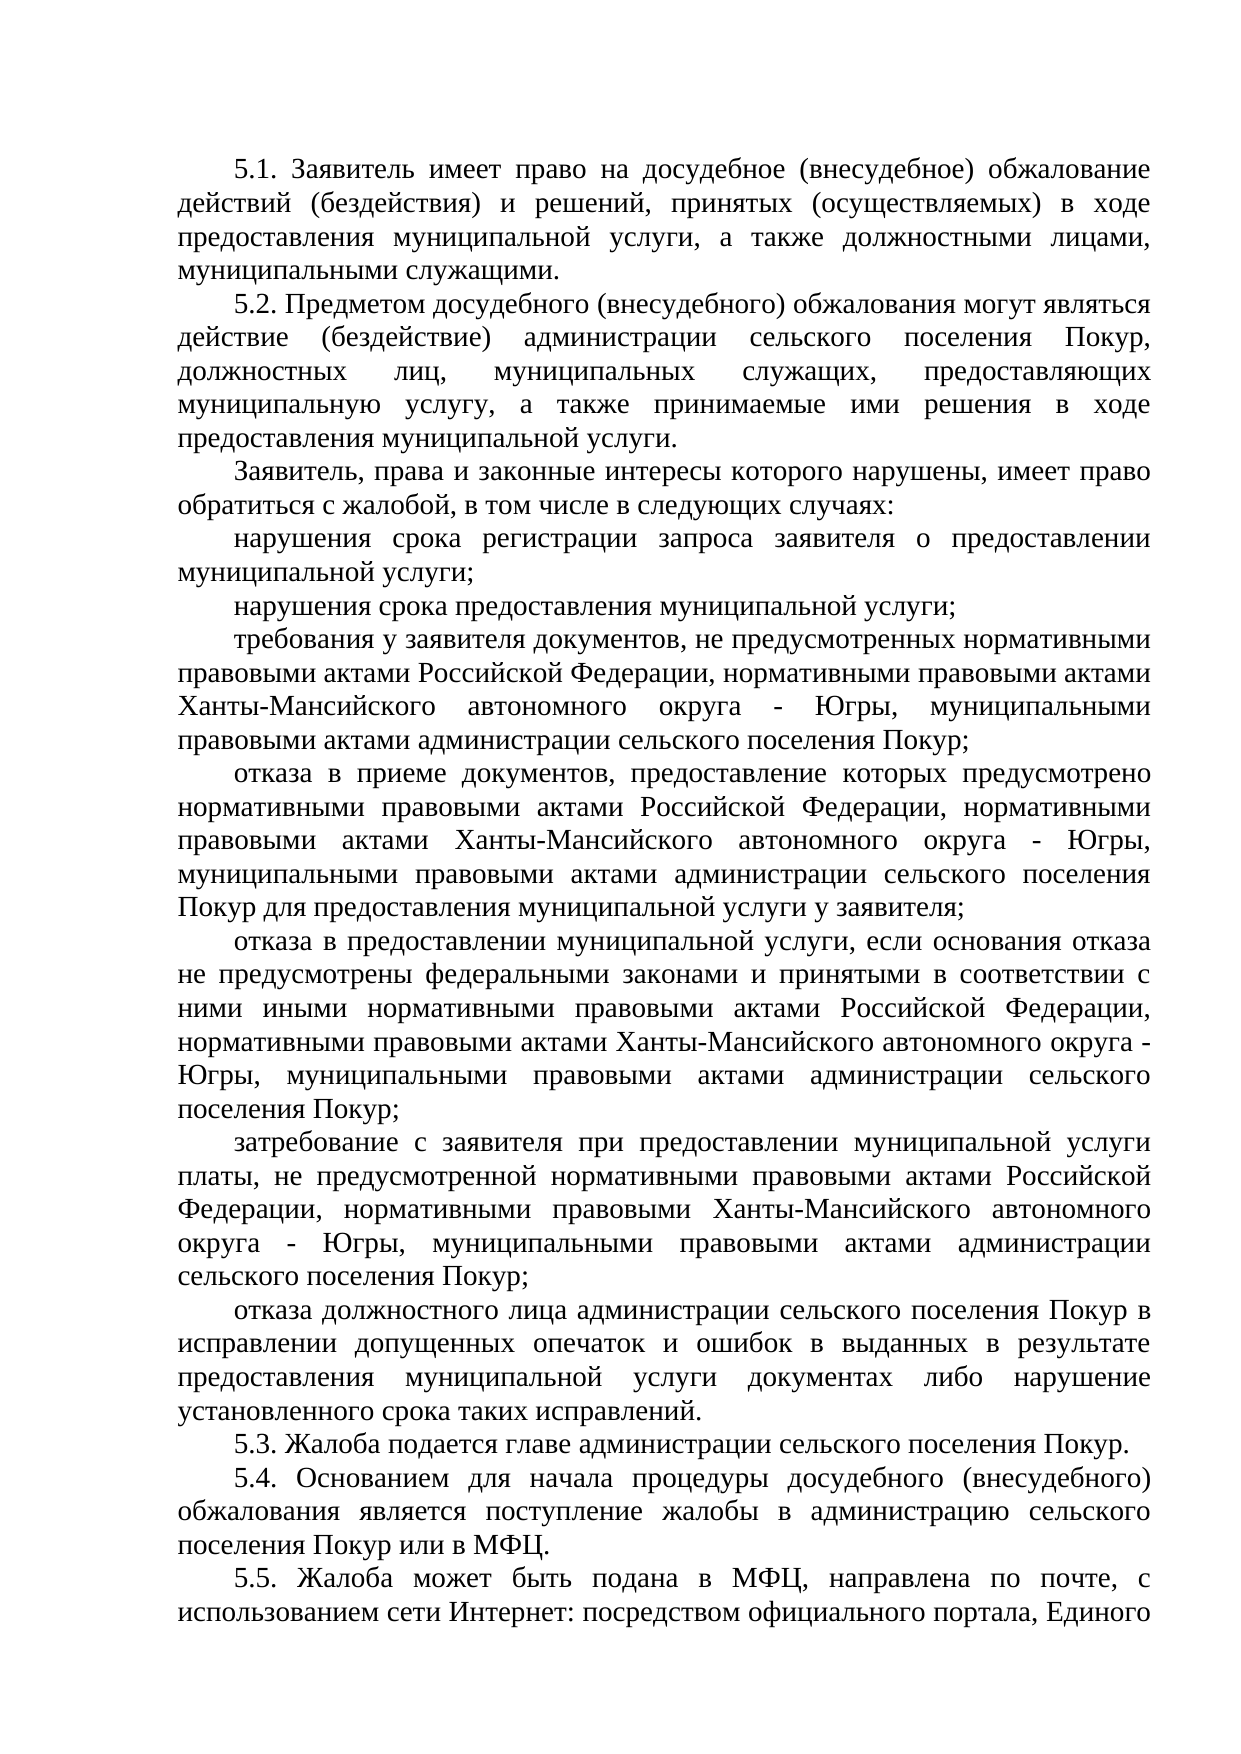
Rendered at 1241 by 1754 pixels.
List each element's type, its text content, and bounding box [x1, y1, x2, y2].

text нарушения срока предоставления муниципальной услуги; [177, 588, 1152, 621]
text 5.4. Основанием для начала процедуры досудебного (внесудебного) обжалования является поступление жалобы в администрацию сельского поселения Покур или в МФЦ. [177, 1460, 1152, 1560]
text 5.1. Заявитель имеет право на досудебное (внесудебное) обжалование действий (бездействия) и решений, принятых (осуществляемых) в ходе предоставления муниципальной услуги, а также должностными лицами, муниципальными служащими. [177, 152, 1152, 286]
text отказа в предоставлении муниципальной услуги, если основания отказа не предусмотрены федеральными законами и принятыми в соответствии с ними иными нормативными правовыми актами Российской Федерации, нормативными правовыми актами Ханты-Мансийского автономного округа - Югры, муниципальными правовыми актами администрации сельского поселения Покур; [177, 923, 1152, 1124]
text 5.2. Предметом досудебного (внесудебного) обжалования могут являться действие (бездействие) администрации сельского поселения Покур, должностных лиц, муниципальных служащих, предоставляющих муниципальную услугу, а также принимаемые ими решения в ходе предоставления муниципальной услуги. [177, 286, 1152, 453]
text требования у заявителя документов, не предусмотренных нормативными правовыми актами Российской Федерации, нормативными правовыми актами Ханты-Мансийского автономного округа - Югры, муниципальными правовыми актами администрации сельского поселения Покур; [177, 621, 1152, 755]
text затребование с заявителя при предоставлении муниципальной услуги платы, не предусмотренной нормативными правовыми актами Российской Федерации, нормативными правовыми Ханты-Мансийского автономного округа - Югры, муниципальными правовыми актами администрации сельского поселения Покур; [177, 1124, 1152, 1292]
text отказа должностного лица администрации сельского поселения Покур в исправлении допущенных опечаток и ошибок в выданных в результате предоставления муниципальной услуги документах либо нарушение установленного срока таких исправлений. [177, 1292, 1152, 1426]
text нарушения срока регистрации запроса заявителя о предоставлении муниципальной услуги; [177, 521, 1152, 588]
text отказа в приеме документов, предоставление которых предусмотрено нормативными правовыми актами Российской Федерации, нормативными правовыми актами Ханты-Мансийского автономного округа - Югры, муниципальными правовыми актами администрации сельского поселения Покур для предоставления муниципальной услуги у заявителя; [177, 755, 1152, 923]
text Заявитель, права и законные интересы которого нарушены, имеет право обратиться с жалобой, в том числе в следующих случаях: [177, 453, 1152, 521]
text 5.3. Жалоба подается главе администрации сельского поселения Покур. [177, 1426, 1152, 1460]
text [177, 1560, 1152, 1627]
